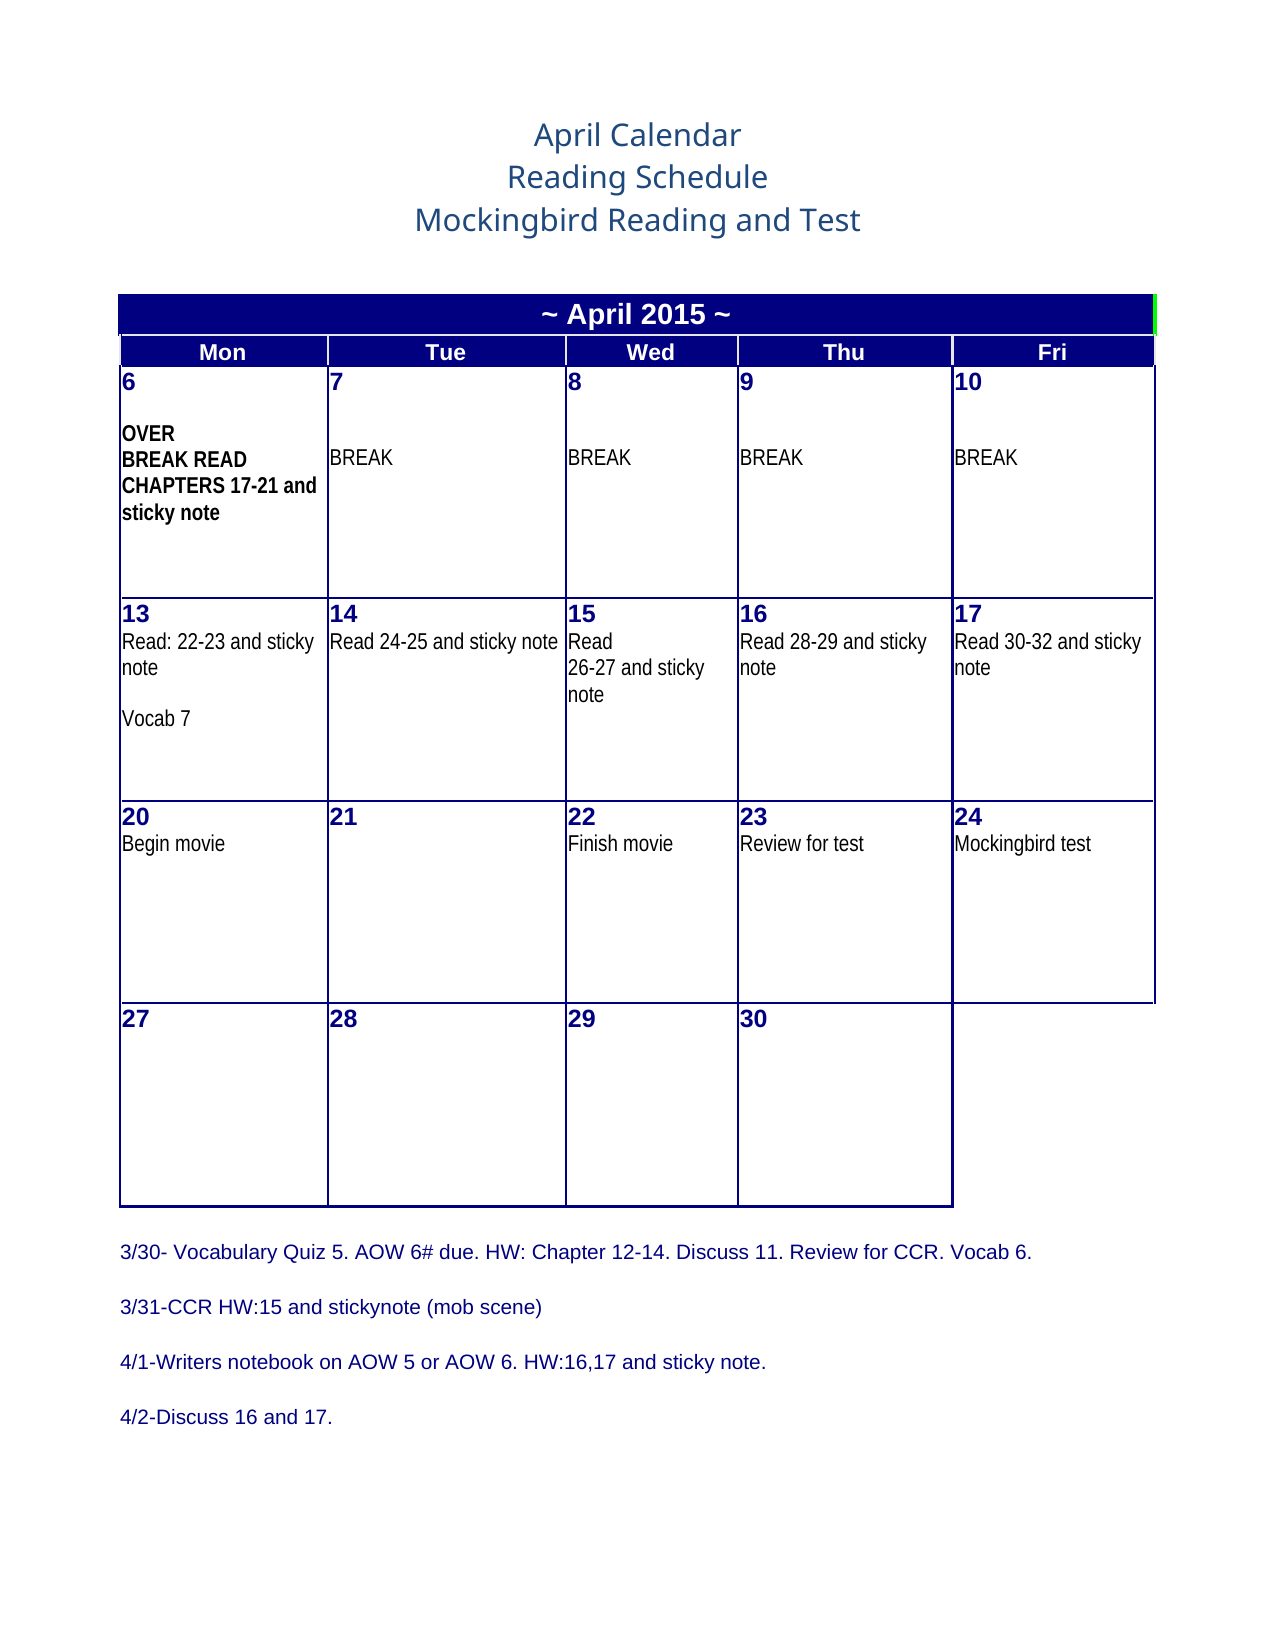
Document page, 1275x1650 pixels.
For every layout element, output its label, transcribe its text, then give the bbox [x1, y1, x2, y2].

table_cell 29 [567, 1004, 737, 1204]
text 3/30- Vocabulary Quiz 5. AOW 6# due. HW: Chapter 12-14. Discuss 11. Review for CCR. Vocab 6. [120, 1240, 1155, 1264]
table_cell 13 Read: 22-23 and sticky note Vocab 7 [121, 597, 327, 799]
table_cell 20 Begin movie [121, 800, 327, 1002]
table_cell 24 Mockingbird test [954, 800, 1154, 1002]
table_cell Thu [739, 336, 951, 365]
table_cell Fri [954, 336, 1154, 365]
table_cell 22 Finish movie [567, 802, 737, 1002]
table_cell 23 Review for test [739, 802, 951, 1002]
table_cell 14 Read 24-25 and sticky note [329, 599, 565, 799]
table_cell 28 [329, 1004, 565, 1204]
text 4/2-Discuss 16 and 17. [120, 1405, 1155, 1429]
table_cell 17 Read 30-32 and sticky note [954, 597, 1154, 799]
text Reading Schedule [120, 155, 1155, 198]
table_cell 10 BREAK [954, 365, 1154, 597]
table_cell 21 [329, 802, 565, 1002]
text April Calendar [120, 112, 1155, 155]
table_cell 30 [739, 1004, 951, 1204]
table_cell 6 OVER BREAK READ CHAPTERS 17-21 and sticky note [121, 365, 327, 597]
table_cell 15 Read 26-27 and sticky note [567, 599, 737, 799]
table_cell Mon [121, 336, 327, 365]
table_cell 7 BREAK [329, 367, 565, 597]
table_cell 9 BREAK [739, 367, 951, 597]
table_header ~ April 2015 ~ [122, 297, 1153, 334]
text 3/31-CCR HW:15 and stickynote (mob scene) [120, 1295, 1155, 1319]
text 4/1-Writers notebook on AOW 5 or AOW 6. HW:16,17 and sticky note. [120, 1350, 1155, 1374]
table_cell 16 Read 28-29 and sticky note [739, 599, 951, 799]
table_cell 8 BREAK [567, 367, 737, 597]
table_cell 27 [121, 1002, 327, 1204]
text Mockingbird Reading and Test [120, 198, 1155, 268]
table_cell Tue [329, 336, 565, 365]
table_cell Wed [567, 336, 737, 365]
